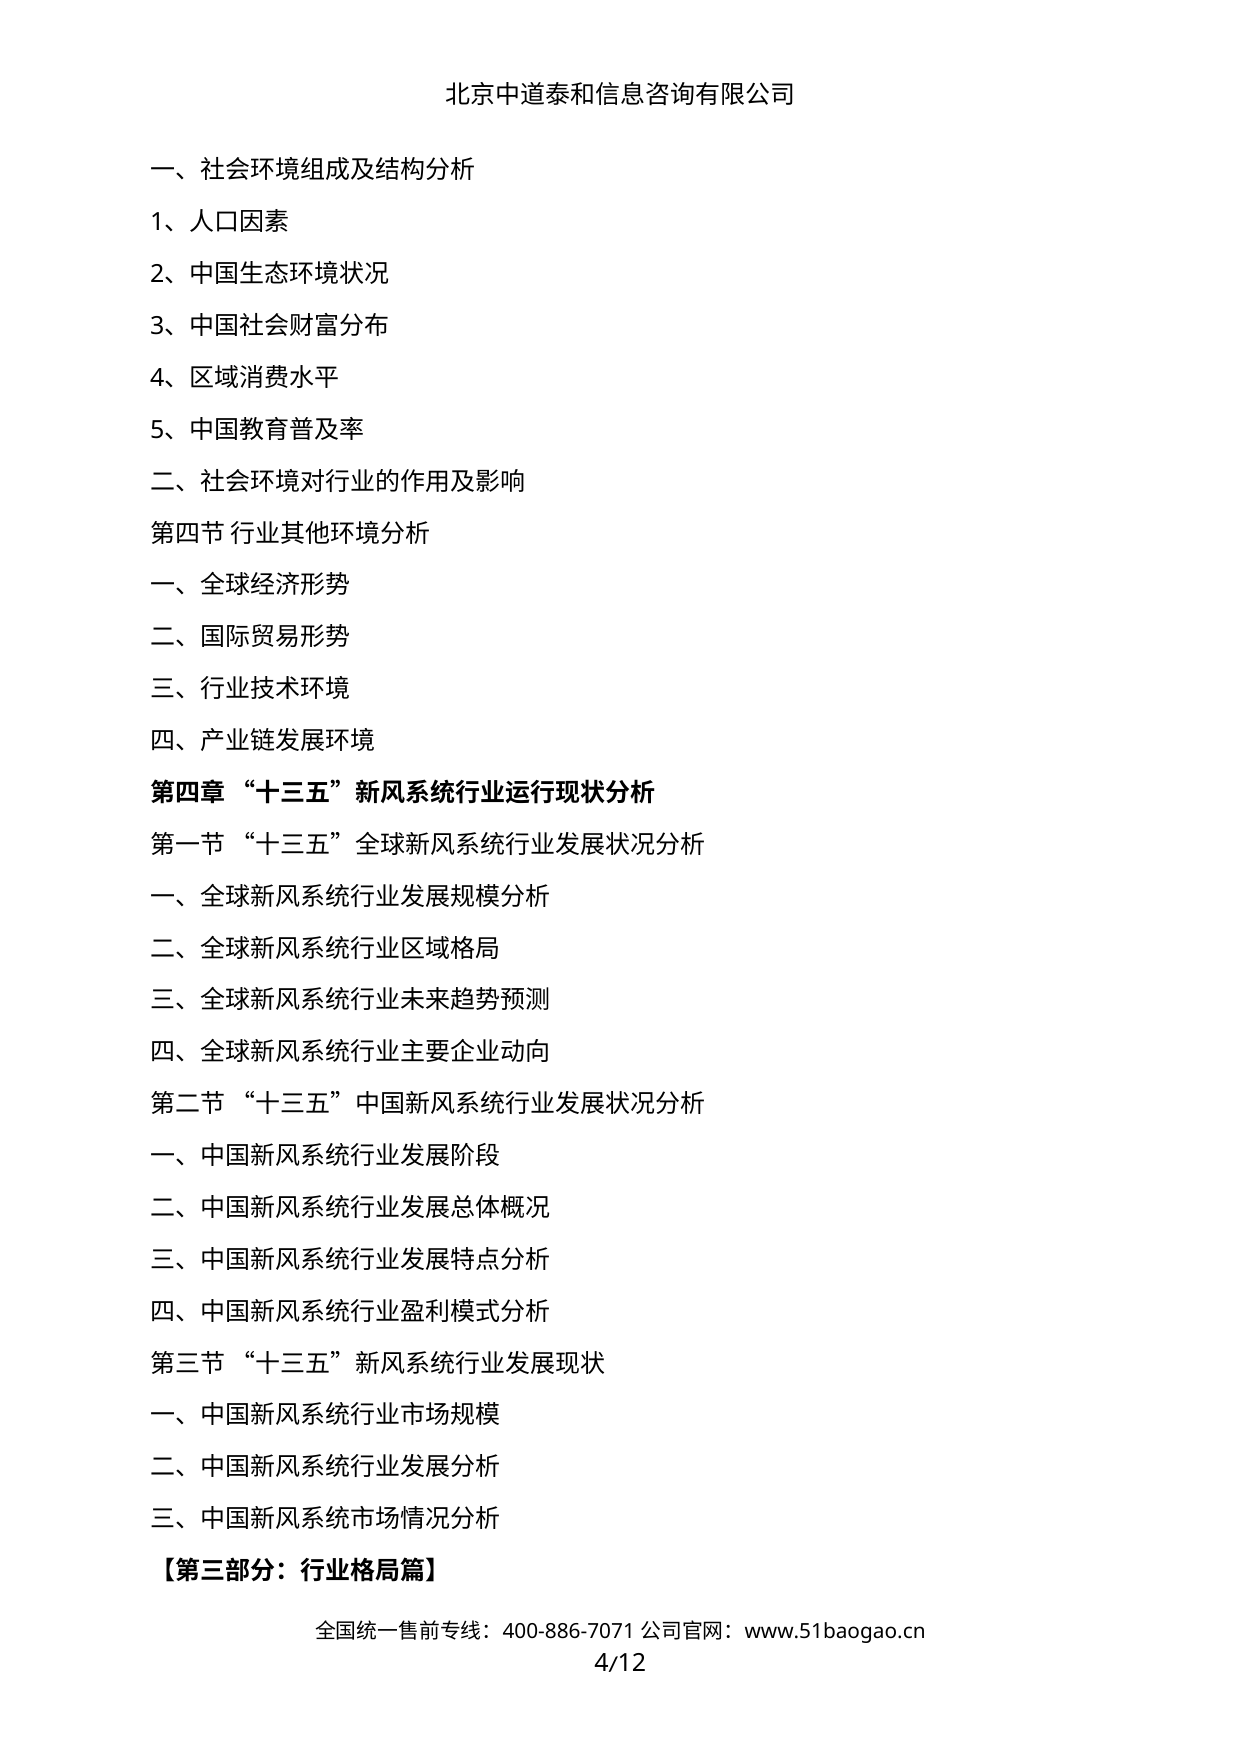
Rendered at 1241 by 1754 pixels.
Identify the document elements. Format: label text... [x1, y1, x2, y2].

text 第一节 “十三五”全球新风系统行业发展状况分析 [150, 824, 1090, 861]
text 二、国际贸易形势 [150, 617, 1090, 653]
text 第四章 “十三五”新风系统行业运行现状分析 [150, 772, 1090, 809]
text 一、中国新风系统行业发展阶段 [150, 1136, 1090, 1172]
text 三、行业技术环境 [150, 669, 1090, 705]
text 2、中国生态环境状况 [150, 254, 1090, 290]
text 二、社会环境对行业的作用及影响 [150, 461, 1090, 497]
text 第二节 “十三五”中国新风系统行业发展状况分析 [150, 1084, 1090, 1120]
text 三、中国新风系统行业发展特点分析 [150, 1239, 1090, 1276]
text 四、产业链发展环境 [150, 721, 1090, 757]
text 一、中国新风系统行业市场规模 [150, 1395, 1090, 1431]
text 三、全球新风系统行业未来趋势预测 [150, 980, 1090, 1016]
text 第四节 行业其他环境分析 [150, 513, 1090, 549]
text 二、全球新风系统行业区域格局 [150, 928, 1090, 964]
text 二、中国新风系统行业发展分析 [150, 1447, 1090, 1483]
text 第三节 “十三五”新风系统行业发展现状 [150, 1343, 1090, 1379]
text 一、社会环境组成及结构分析 [150, 150, 1090, 186]
text 3、中国社会财富分布 [150, 306, 1090, 342]
text 4、区域消费水平 [150, 357, 1090, 394]
text 5、中国教育普及率 [150, 409, 1090, 446]
text 二、中国新风系统行业发展总体概况 [150, 1187, 1090, 1224]
text 一、全球经济形势 [150, 565, 1090, 601]
text 三、中国新风系统市场情况分析 [150, 1499, 1090, 1535]
text 1、人口因素 [150, 202, 1090, 238]
text 一、全球新风系统行业发展规模分析 [150, 876, 1090, 912]
text 【第三部分：行业格局篇】 [150, 1551, 1090, 1587]
text 四、全球新风系统行业主要企业动向 [150, 1032, 1090, 1068]
text 四、中国新风系统行业盈利模式分析 [150, 1291, 1090, 1327]
